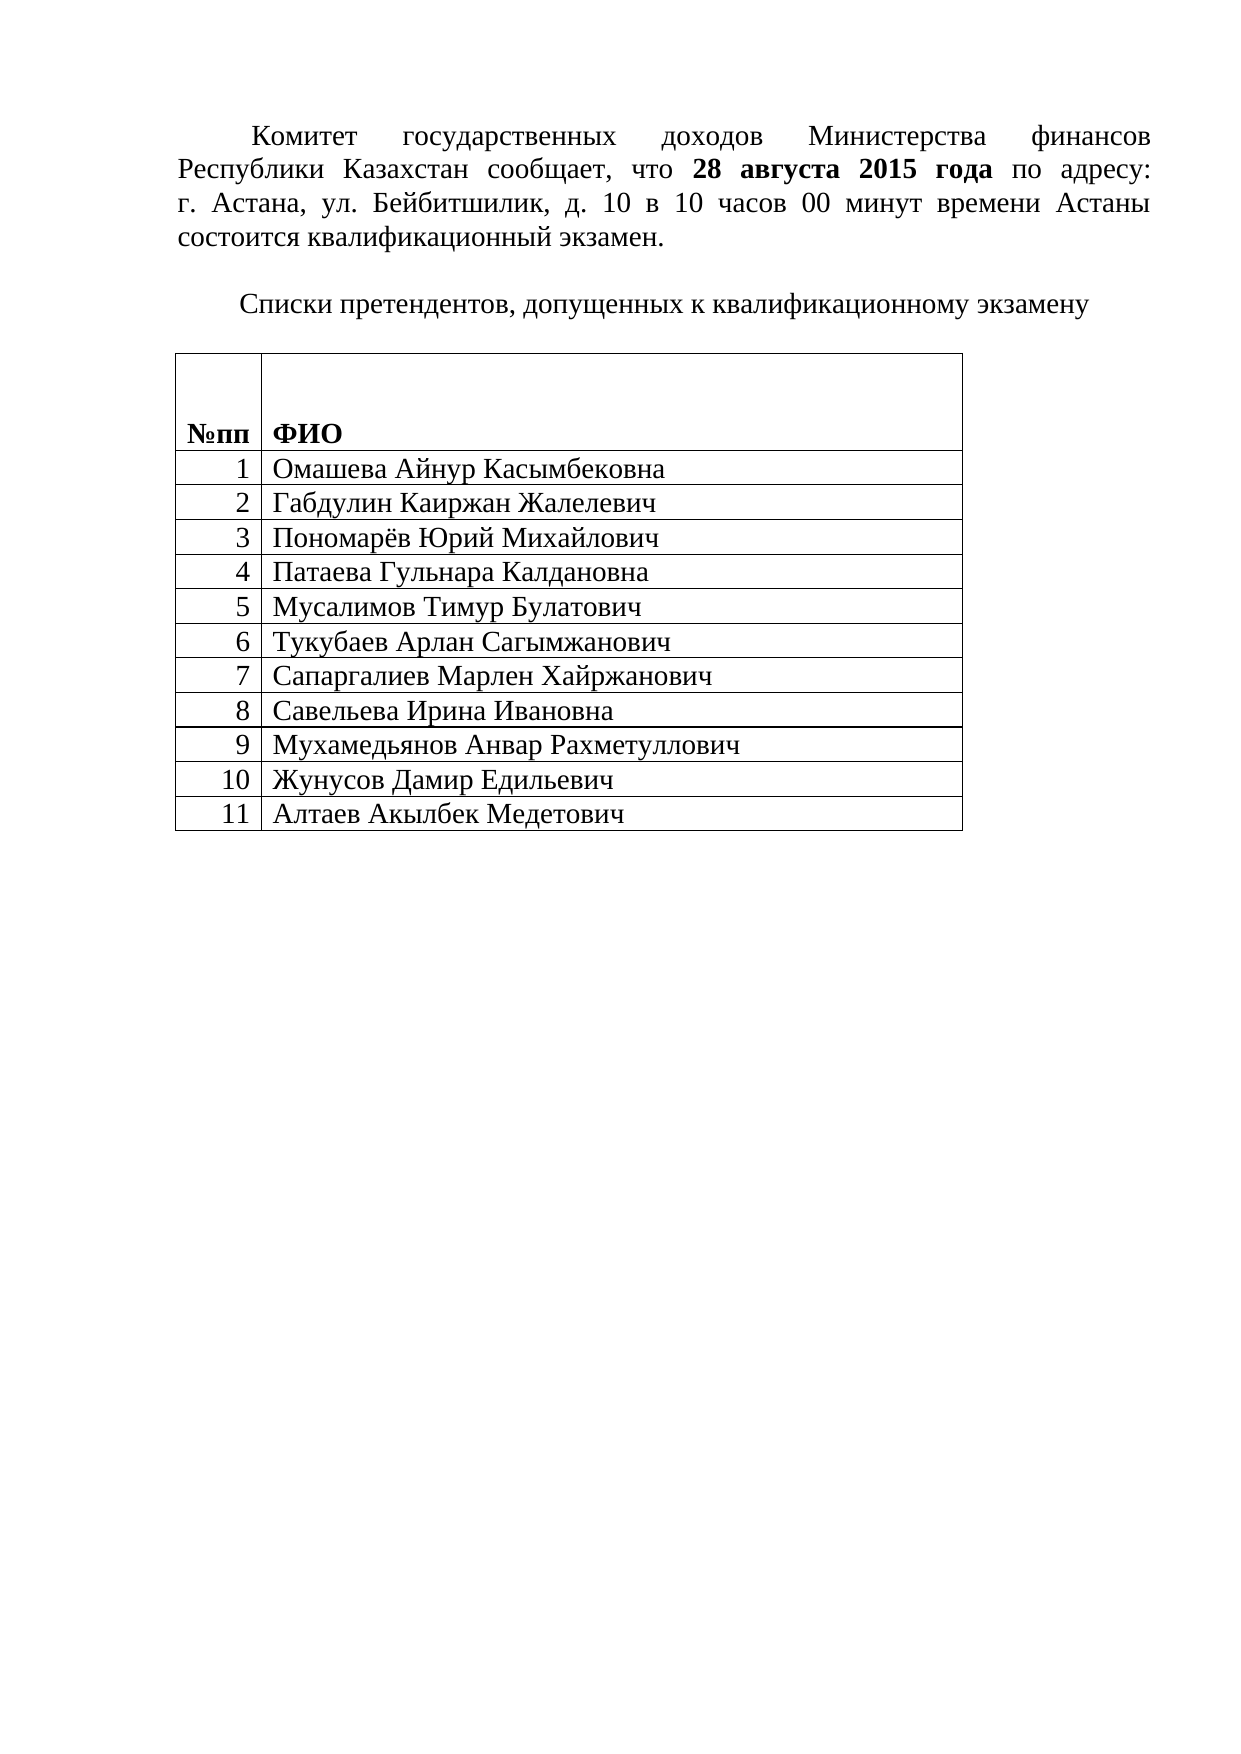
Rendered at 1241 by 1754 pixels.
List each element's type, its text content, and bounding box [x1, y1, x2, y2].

table_cell Тукубаев Арлан Сагымжанович [262, 624, 962, 657]
table_cell 6 [176, 624, 261, 657]
table_cell 10 [176, 762, 261, 796]
table_cell Жунусов Дамир Едильевич [262, 762, 962, 796]
table_cell 7 [176, 658, 261, 692]
table_cell 9 [176, 728, 261, 761]
table_cell 11 [176, 797, 261, 830]
table_cell Габдулин Каиржан Жалелевич [262, 485, 962, 519]
table_cell Патаева Гульнара Калдановна [262, 555, 962, 588]
table_cell Пономарёв Юрий Михайлович [262, 520, 962, 553]
table_cell 4 [176, 555, 261, 588]
table_cell Алтаев Акылбек Медетович [262, 797, 962, 830]
table_cell Мухамедьянов Анвар Рахметуллович [262, 728, 962, 761]
text Списки претендентов, допущенных к квалификационному экзамену [177, 286, 1152, 319]
table_cell 5 [176, 589, 261, 623]
table_cell Сапаргалиев Марлен Хайржанович [262, 658, 962, 692]
table_cell 1 [176, 451, 261, 484]
table_cell 3 [176, 520, 261, 553]
table_header №пп [176, 354, 261, 450]
text Комитет государственных доходов Министерства финансов Республики Казахстан сообщает, что 28 августа 2015 года по адресу: г. Астана, ул. Бейбитшилик, д. 10 в 10 часов 00 минут времени Астаны состоится квалификационный экзамен. [177, 118, 1152, 252]
table_header ФИО [262, 354, 962, 450]
table_cell Савельева Ирина Ивановна [262, 693, 962, 726]
table_cell 2 [176, 485, 261, 519]
table_cell Омашева Айнур Касымбековна [262, 451, 962, 484]
table_cell Мусалимов Тимур Булатович [262, 589, 962, 623]
table_cell 8 [176, 693, 261, 726]
